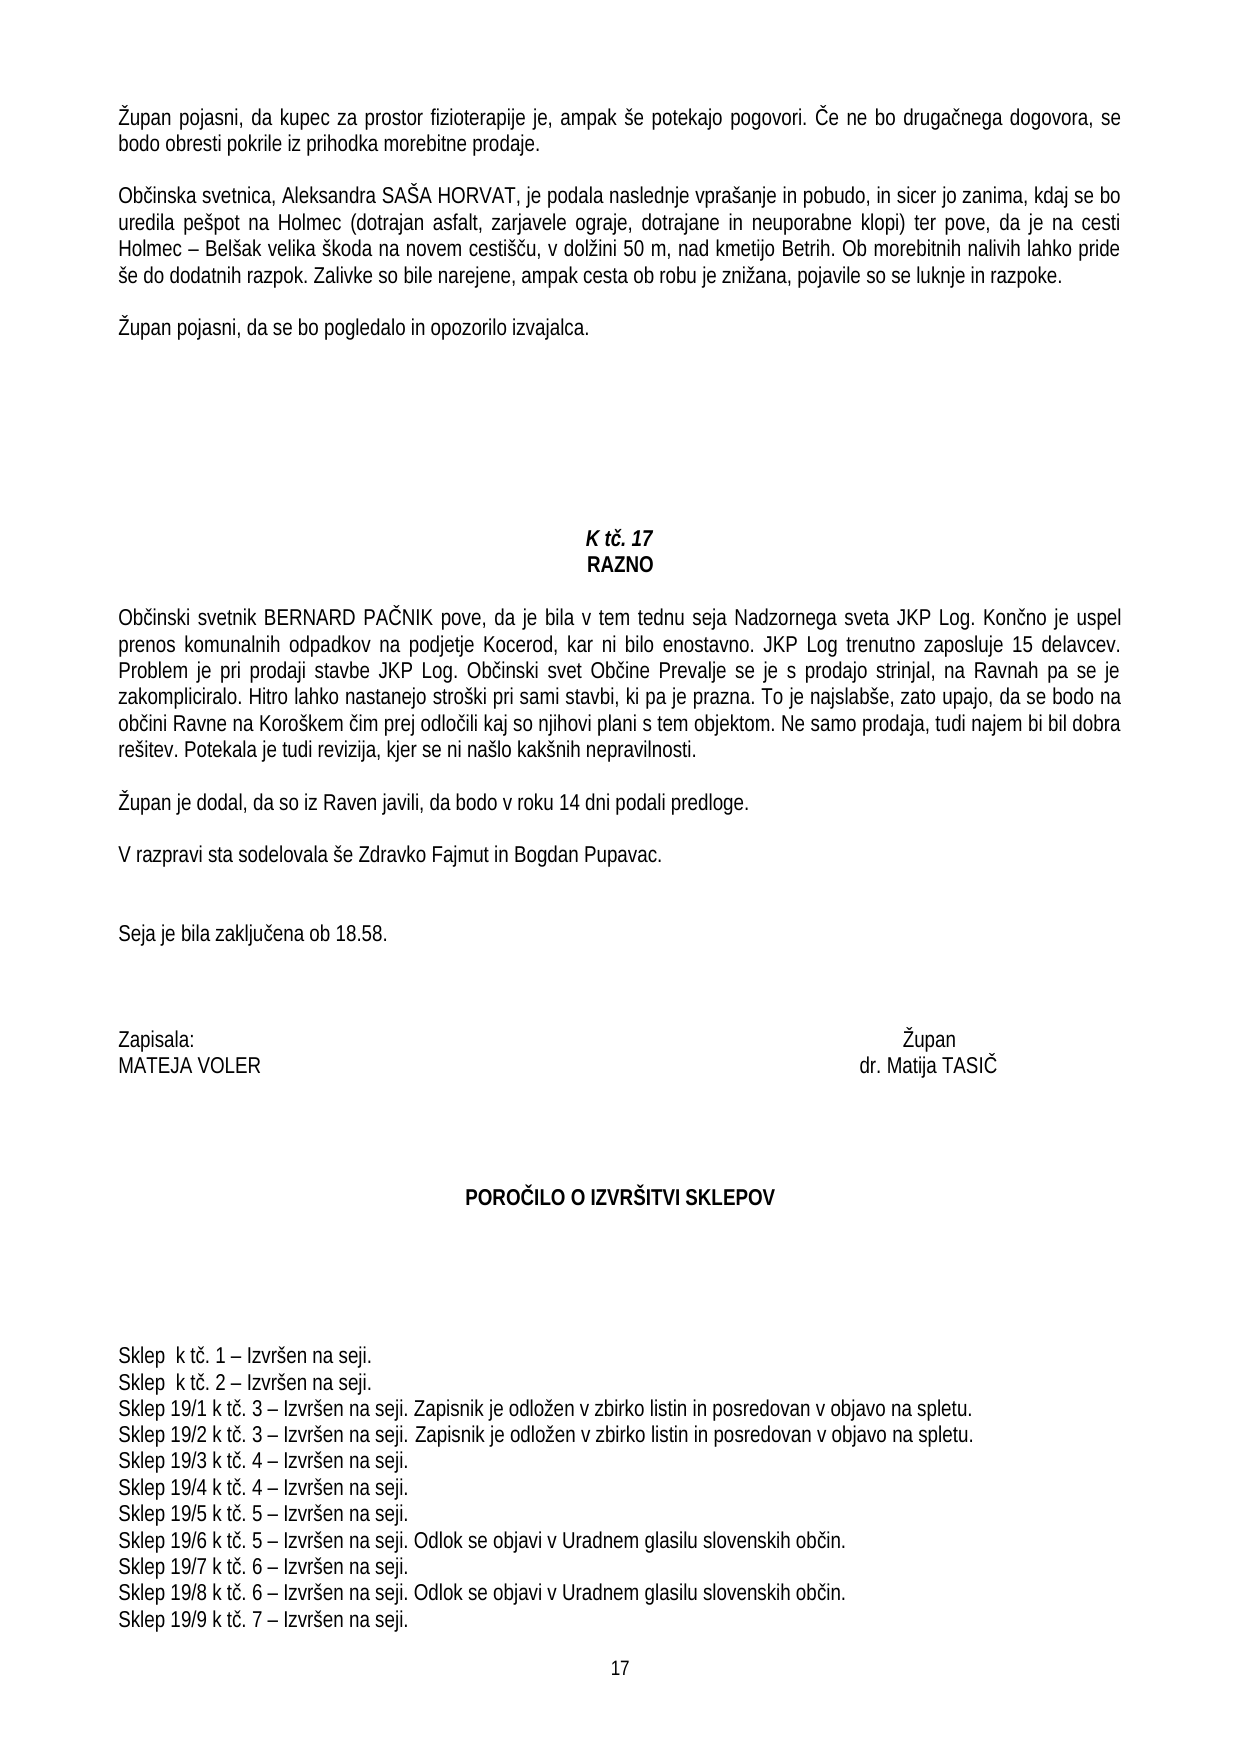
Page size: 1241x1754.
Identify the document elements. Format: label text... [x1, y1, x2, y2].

text MATEJA VOLER dr. Matija TASIČ [118, 1052, 1122, 1078]
text Občinska svetnica, Aleksandra SAŠA HORVAT, je podala naslednje vprašanje in pobudo, in sicer jo zanima, kdaj se bo uredila pešpot na Holmec (dotrajan asfalt, zarjavele ograje, dotrajane in neuporabne klopi) ter pove, da je na cesti Holmec – Belšak velika škoda na novem cestišču, v dolžini 50 m, nad kmetijo Betrih. Ob morebitnih nalivih lahko pride še do dodatnih razpok. Zalivke so bile narejene, ampak cesta ob robu je znižana, pojavile so se luknje in razpoke. [118, 182, 1122, 288]
text RAZNO [118, 551, 1122, 578]
text Sklep 19/7 k tč. 6 – Izvršen na seji. [118, 1553, 1122, 1579]
text Sklep 19/6 k tč. 5 – Izvršen na seji. Odlok se objavi v Uradnem glasilu slovenskih občin. [118, 1527, 1122, 1553]
text K tč. 17 [118, 525, 1122, 551]
text Zapisala: Župan [118, 1026, 1122, 1052]
text Sklep k tč. 2 – Izvršen na seji. [118, 1368, 1122, 1395]
text Sklep 19/1 k tč. 3 – Izvršen na seji. Zapisnik je odložen v zbirko listin in posredovan v objavo na spletu. [118, 1395, 1122, 1421]
text Sklep 19/2 k tč. 3 – Izvršen na seji. Zapisnik je odložen v zbirko listin in posredovan v objavo na spletu. [118, 1421, 1122, 1447]
text Sklep 19/5 k tč. 5 – Izvršen na seji. [118, 1500, 1122, 1527]
text Sklep 19/9 k tč. 7 – Izvršen na seji. [118, 1606, 1122, 1632]
text V razpravi sta sodelovala še Zdravko Fajmut in Bogdan Pupavac. [118, 841, 1122, 868]
text Seja je bila zaključena ob 18.58. [118, 920, 1122, 947]
text POROČILO O IZVRŠITVI SKLEPOV [118, 1184, 1122, 1210]
text Občinski svetnik BERNARD PAČNIK pove, da je bila v tem tednu seja Nadzornega sveta JKP Log. Končno je uspel prenos komunalnih odpadkov na podjetje Kocerod, kar ni bilo enostavno. JKP Log trenutno zaposluje 15 delavcev. Problem je pri prodaji stavbe JKP Log. Občinski svet Občine Prevalje se je s prodajo strinjal, na Ravnah pa se je zakompliciralo. Hitro lahko nastanejo stroški pri sami stavbi, ki pa je prazna. To je najslabše, zato upajo, da se bodo na občini Ravne na Koroškem čim prej odločili kaj so njihovi plani s tem objektom. Ne samo prodaja, tudi najem bi bil dobra rešitev. Potekala je tudi revizija, kjer se ni našlo kakšnih nepravilnosti. [118, 604, 1122, 762]
text Župan pojasni, da se bo pogledalo in opozorilo izvajalca. [118, 314, 1122, 341]
text Župan pojasni, da kupec za prostor fizioterapije je, ampak še potekajo pogovori. Če ne bo drugačnega dogovora, se bodo obresti pokrile iz prihodka morebitne prodaje. [118, 103, 1122, 156]
text Sklep 19/3 k tč. 4 – Izvršen na seji. [118, 1447, 1122, 1474]
text Sklep 19/8 k tč. 6 – Izvršen na seji. Odlok se objavi v Uradnem glasilu slovenskih občin. [118, 1579, 1122, 1606]
text Sklep k tč. 1 – Izvršen na seji. [118, 1342, 1122, 1368]
text Župan je dodal, da so iz Raven javili, da bodo v roku 14 dni podali predloge. [118, 789, 1122, 815]
text Sklep 19/4 k tč. 4 – Izvršen na seji. [118, 1474, 1122, 1500]
